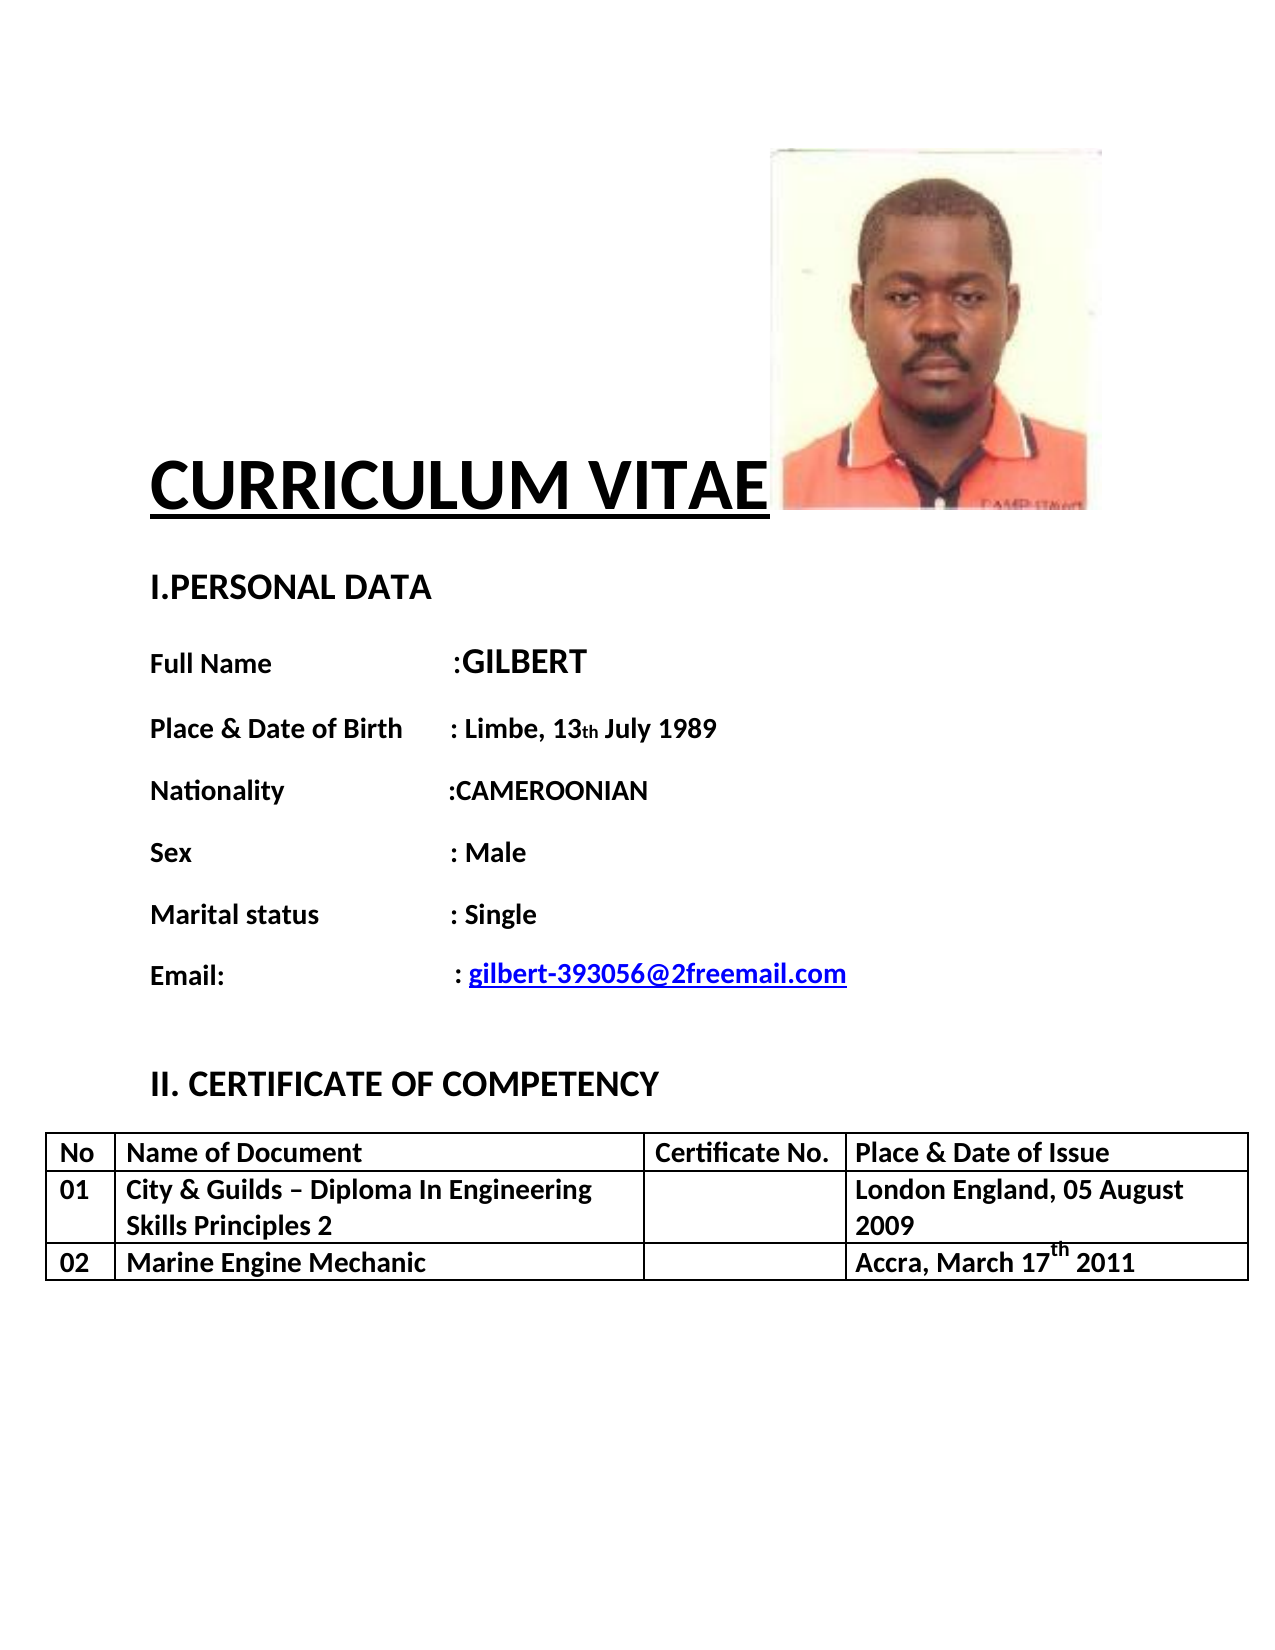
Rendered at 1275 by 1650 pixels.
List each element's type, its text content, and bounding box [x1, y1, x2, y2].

text Place & Date of Birth [150, 710, 404, 746]
text :CAMEROONIAN [448, 772, 1248, 807]
table_cell 01 [47, 1172, 114, 1206]
table_header Certificate No. [645, 1134, 845, 1170]
table_cell [645, 1244, 845, 1279]
text Nationality [150, 772, 404, 807]
text : Male [450, 834, 1248, 869]
text : Single [450, 896, 1248, 931]
table_cell Skills Principles 2 [116, 1206, 643, 1242]
text II. CERTIFICATE OF COMPETENCY [150, 1060, 1248, 1106]
picture [769, 148, 1102, 510]
table_header Name of Document [116, 1134, 643, 1170]
table_header Place & Date of Issue [847, 1134, 1247, 1170]
table_cell 2009 [847, 1206, 1247, 1242]
text : Limbe, 13th July 1989 [450, 710, 1248, 746]
table_cell 02 [47, 1244, 114, 1279]
text I.PERSONAL DATA [150, 563, 1248, 609]
text Email: [150, 957, 404, 993]
table_cell Accra, March 17th 2011 [847, 1244, 1247, 1279]
text Sex [150, 834, 404, 869]
table_cell [47, 1206, 114, 1242]
table_cell City & Guilds – Diploma In Engineering [116, 1172, 643, 1206]
table_header No [47, 1134, 114, 1170]
text Full Name [150, 645, 377, 680]
text Marital status [150, 896, 404, 931]
table_cell [645, 1172, 845, 1206]
table_cell Marine Engine Mechanic [116, 1244, 643, 1279]
text :GILBERT [452, 638, 1248, 682]
table_cell [645, 1206, 845, 1242]
text : gilbert-393056@2freemail.com [454, 955, 1248, 991]
table_cell London England, 05 August [847, 1172, 1247, 1206]
